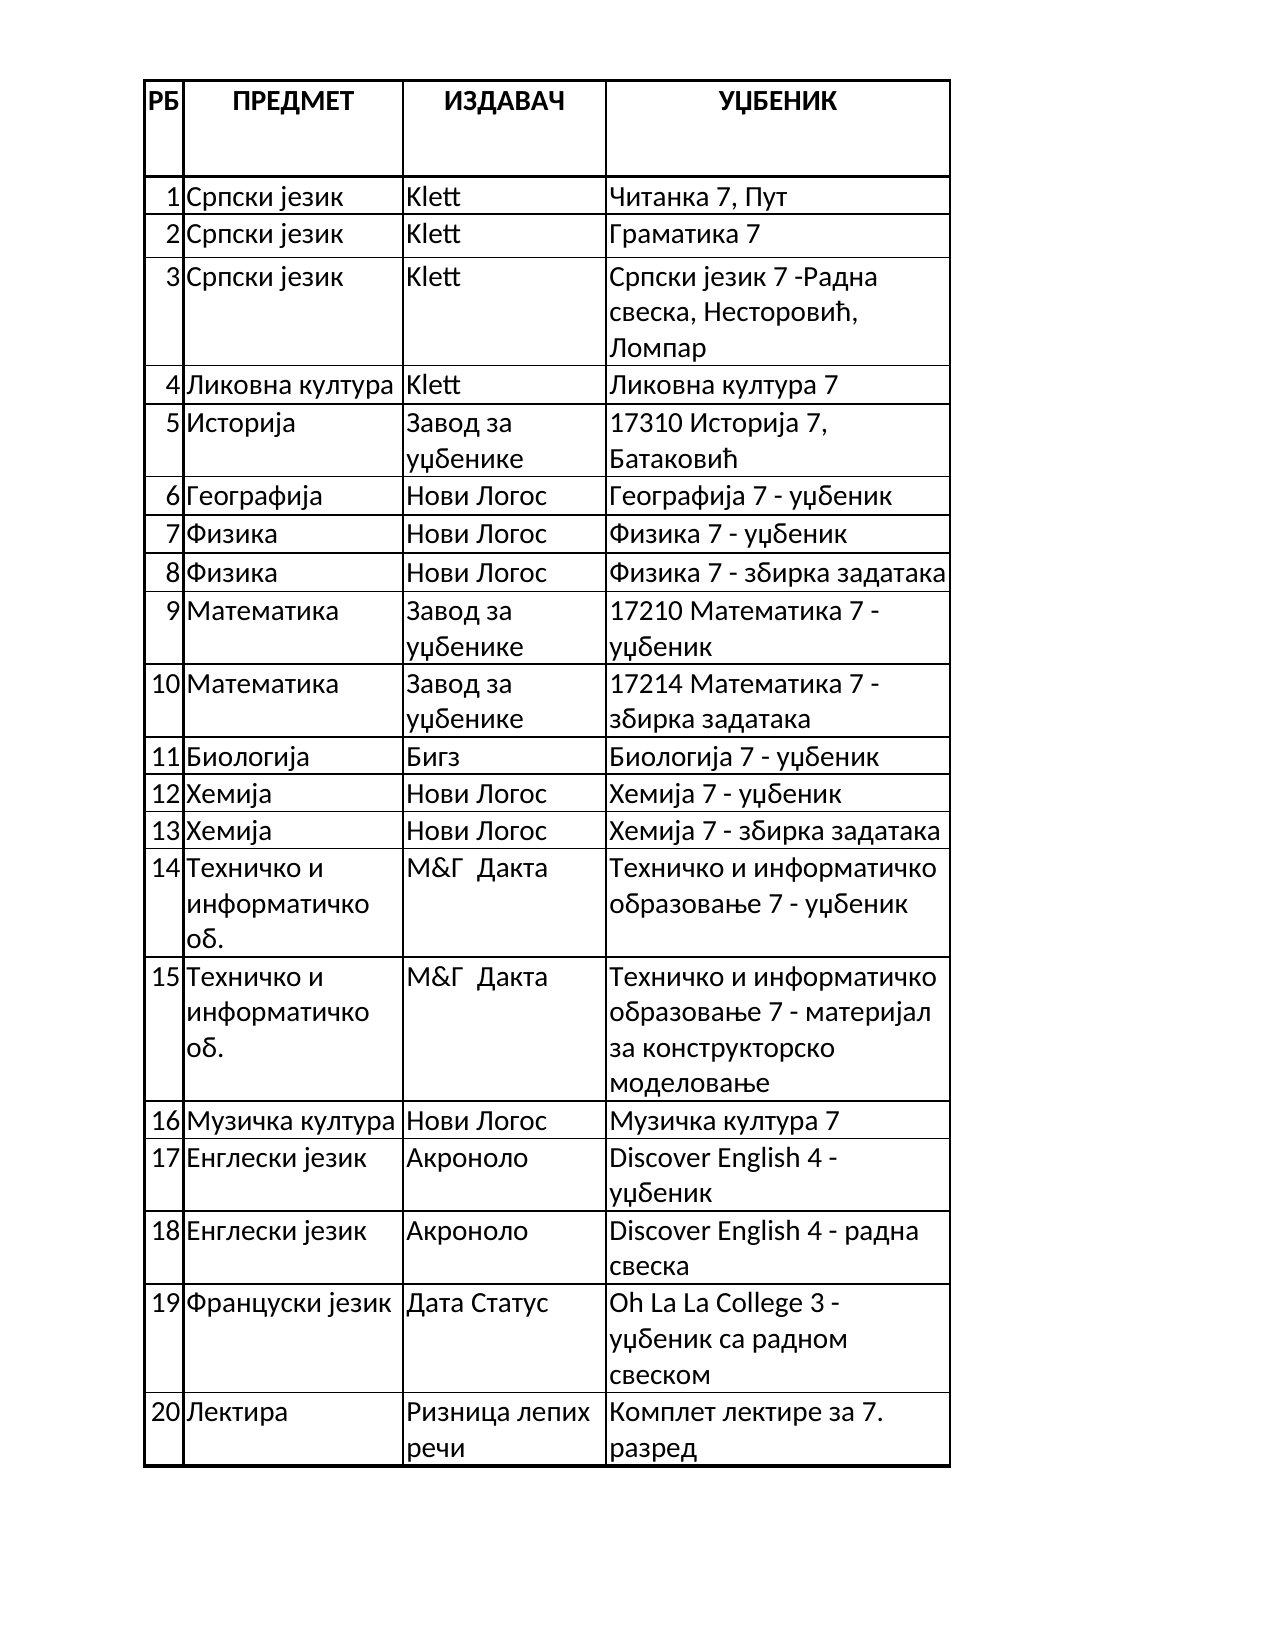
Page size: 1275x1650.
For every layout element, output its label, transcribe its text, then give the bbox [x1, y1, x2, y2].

table_cell Нови Логос [404, 812, 605, 848]
table_cell 4 [146, 366, 182, 403]
table_cell Нови Логос [404, 554, 605, 591]
table_cell 13 [146, 812, 182, 848]
table_cell Комплет лектире за 7. разред [607, 1393, 949, 1464]
table_header ИЗДАВАЧ [404, 82, 605, 139]
table_cell М&Г Дакта [404, 849, 605, 956]
table_cell [185, 139, 402, 174]
table_cell 2 [146, 215, 182, 256]
table_cell [404, 139, 605, 174]
table_cell 17214 Математика 7 - збирка задатака [607, 665, 949, 736]
table_cell Техничко и информатичко об. [185, 958, 402, 1100]
table_cell Ликовна култура 7 [607, 366, 949, 403]
table_cell Дата Статус [404, 1285, 605, 1391]
table_cell Математика [185, 665, 402, 736]
table_cell Discover English 4 - радна свеска [607, 1212, 949, 1283]
table_cell Акроноло [404, 1212, 605, 1283]
table_cell Klett [404, 366, 605, 403]
table_cell Нови Логос [404, 1102, 605, 1137]
table_cell Завод за уџбенике [404, 592, 605, 663]
table_cell Музичка култура 7 [607, 1102, 949, 1137]
table_cell Klett [404, 258, 605, 365]
table_cell 7 [146, 516, 182, 552]
table_cell Klett [404, 178, 605, 213]
table_cell Нови Логос [404, 516, 605, 552]
table_cell 5 [146, 405, 182, 476]
table_cell Музичка култура [185, 1102, 402, 1137]
table_cell 17310 Историја 7, Батаковић [607, 405, 949, 476]
table_cell Физика 7 - збирка задатака [607, 554, 949, 591]
table_cell Техничко и информатичко об. [185, 849, 402, 956]
table_cell 17210 Математика 7 - уџбеник [607, 592, 949, 663]
table_cell Српски језик [185, 258, 402, 365]
table_cell Discover English 4 - уџбеник [607, 1139, 949, 1210]
table_cell 9 [146, 592, 182, 663]
table_cell Граматика 7 [607, 215, 949, 256]
table_cell 10 [146, 665, 182, 736]
table_cell Нови Логос [404, 775, 605, 811]
table_cell [607, 139, 949, 174]
table_cell 8 [146, 554, 182, 591]
table_cell Klett [404, 215, 605, 256]
table_cell Завод за уџбенике [404, 665, 605, 736]
table_cell 19 [146, 1285, 182, 1391]
table_cell 15 [146, 958, 182, 1100]
table_cell Математика [185, 592, 402, 663]
table_cell Бигз [404, 738, 605, 773]
table_cell 1 [146, 178, 182, 213]
table_cell 3 [146, 258, 182, 365]
table_cell Енглески језик [185, 1139, 402, 1210]
table_cell Српски језик 7 -Радна свеска, Несторовић, Ломпар [607, 258, 949, 365]
table_cell Хемија [185, 775, 402, 811]
table_cell Енглески језик [185, 1212, 402, 1283]
table_cell Oh La La College 3 - уџбеник са радном свеском [607, 1285, 949, 1391]
table_cell Географија 7 - уџбеник [607, 477, 949, 514]
table_cell Нови Логос [404, 477, 605, 514]
table_cell 18 [146, 1212, 182, 1283]
table_header РБ [146, 82, 182, 139]
table_cell 11 [146, 738, 182, 773]
table_cell М&Г Дакта [404, 958, 605, 1100]
table_cell Хемија 7 - збирка задатака [607, 812, 949, 848]
table_cell 14 [146, 849, 182, 956]
table_cell 12 [146, 775, 182, 811]
table_cell Историја [185, 405, 402, 476]
table_cell Српски језик [185, 215, 402, 256]
table_cell Акроноло [404, 1139, 605, 1210]
table_cell Физика [185, 516, 402, 552]
table_cell Техничко и информатичко образовање 7 - материјал за конструкторско моделовање [607, 958, 949, 1100]
table_cell Хемија 7 - уџбеник [607, 775, 949, 811]
table_cell 17 [146, 1139, 182, 1210]
table_cell 6 [146, 477, 182, 514]
table_cell Српски језик [185, 178, 402, 213]
table_header ПРЕДМЕТ [185, 82, 402, 139]
table_cell Биологија [185, 738, 402, 773]
table_cell 20 [146, 1393, 182, 1464]
table_cell Завод за уџбенике [404, 405, 605, 476]
table_cell Физика 7 - уџбеник [607, 516, 949, 552]
table_cell 16 [146, 1102, 182, 1137]
table_header УЏБЕНИК [607, 82, 949, 139]
table_cell Техничко и информатичко образовање 7 - уџбеник [607, 849, 949, 956]
table_cell Биологија 7 - уџбеник [607, 738, 949, 773]
table_cell Ликовна култура [185, 366, 402, 403]
table_cell Ризница лепих речи [404, 1393, 605, 1464]
table_cell Физика [185, 554, 402, 591]
table_cell Читанка 7, Пут [607, 178, 949, 213]
table_cell Географија [185, 477, 402, 514]
table_cell Хемија [185, 812, 402, 848]
table_cell Француски језик [185, 1285, 402, 1391]
table_cell Лектира [185, 1393, 402, 1464]
table_cell [146, 139, 182, 174]
